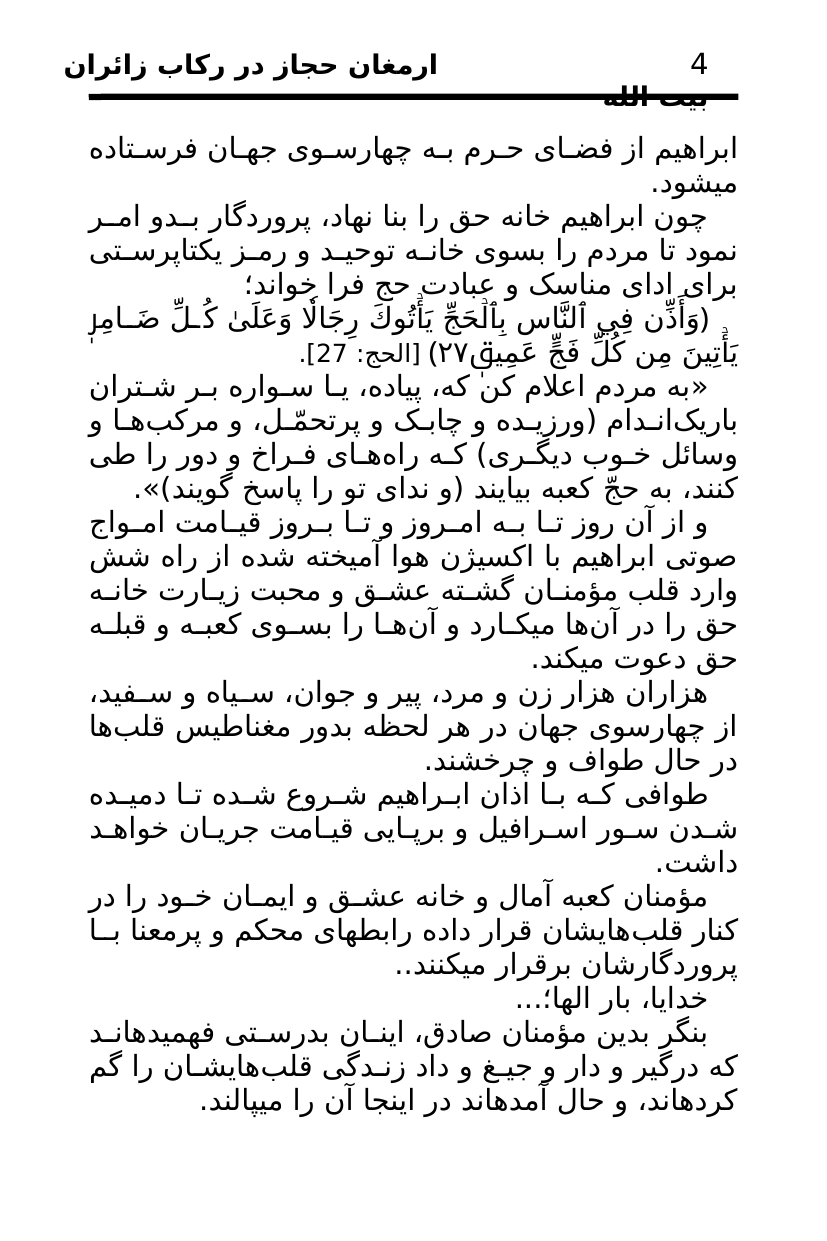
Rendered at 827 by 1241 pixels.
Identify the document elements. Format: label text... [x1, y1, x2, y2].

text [89, 132, 738, 200]
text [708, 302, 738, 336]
text چون ابراهیم خانه حق را بنا نهاد، پروردگار بدو امر نمود تا مردم را بسوی خانه توحید و رمز یکتاپرستی برای ادای مناسک و عبادت حج فرا خواند؛ [89, 200, 738, 302]
text «به مردم اعلام کن که، پیاده، یا سواره بر شتران باریک‌اندام (ورزیده و چابک و پرتحمّل، و مرکب‌ها و وسائل خوب دیگری) که راه‌های فراخ و دور را طی کنند، به حجّ کعبه بیایند (و ندای تو را پاسخ گویند)». [89, 369, 738, 505]
text خدایا، بار الها؛... [89, 981, 738, 1015]
text و از آن روز تا به امروز و تا بروز قیامت امواج صوتی ابراهیم با اکسیژن هوا آمیخته شده از راه شش وارد قلب مؤمنان گشته عشق و محبت زیارت خانه حق را در آن‌ها می [89, 505, 738, 675]
text بنگر بدین مؤمنان صادق، اینان بدرستی فهمیده [89, 1015, 738, 1117]
text هزاران هزار زن و مرد، پیر و جوان، سیاه و سفید، از چهارسوی جهان در هر لحظه بدور مغناطیس قلب‌ها در حال طواف و چرخشند. [89, 675, 738, 777]
text ﴿وَأَذِّن فِي ٱلنَّاسِ بِٱلۡحَجِّ يَأۡتُوكَ رِجَالٗا وَعَلَىٰ كُلِّ ضَامِرٖ يَأۡتِينَ مِن كُلِّ فَجٍّ عَمِيقٖ٢٧﴾ [الحج: 27]. [89, 336, 429, 369]
text طوافی که با اذان ابراهیم شروع شده تا دمیده شدن سور اسرافیل و برپایی قیامت جریان خواهد داشت. [89, 777, 738, 879]
text مؤمنان کعبه آمال و خانه عشق و ایمان خود را در کنار قلب‌هایشان قرار داده رابطه [89, 879, 738, 981]
